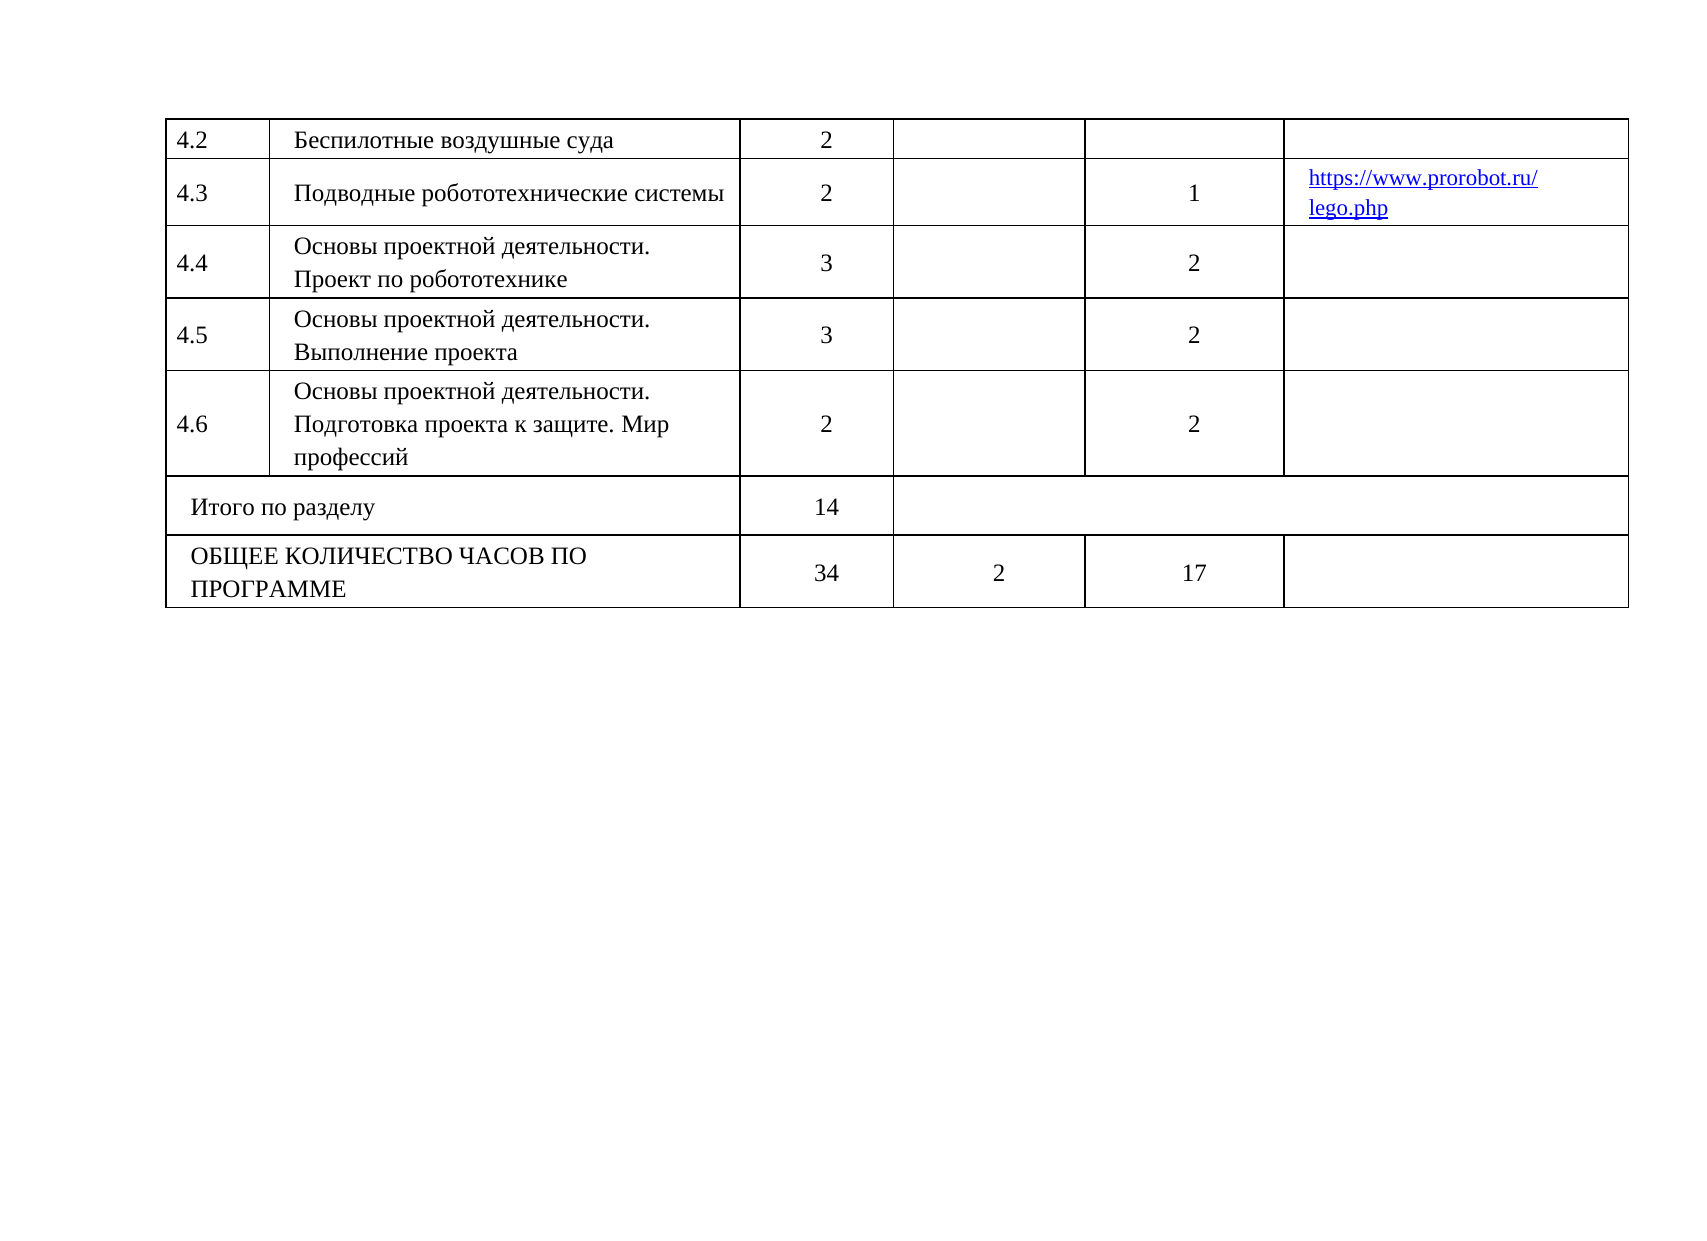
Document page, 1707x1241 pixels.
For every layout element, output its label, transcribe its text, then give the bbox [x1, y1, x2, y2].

table_cell 17 [1086, 536, 1283, 607]
table_cell 4.5 [167, 299, 269, 369]
table_cell 2 [1086, 299, 1283, 369]
table_cell 2 [894, 536, 1084, 607]
table_cell [1285, 536, 1628, 607]
table_cell [894, 120, 1084, 157]
table_cell [1086, 120, 1283, 157]
table_cell Беспилотные воздушные суда [270, 120, 739, 157]
table_cell 1 [1086, 159, 1283, 225]
table_cell https://www.prorobot.ru/lego.php [1285, 159, 1628, 225]
table_cell 34 [741, 536, 893, 607]
table_cell 2 [1086, 371, 1283, 475]
table_cell [1285, 120, 1628, 157]
table_cell 3 [741, 299, 893, 369]
table_cell [894, 299, 1084, 369]
table_cell 2 [741, 371, 893, 475]
table_cell 4.3 [167, 159, 269, 225]
table_cell 4.6 [167, 371, 269, 475]
table_cell 2 [1086, 226, 1283, 297]
table_cell [894, 477, 1628, 534]
table_cell 4.4 [167, 226, 269, 297]
table_cell 3 [741, 226, 893, 297]
table_cell [1285, 299, 1628, 369]
table_cell Подводные робототехнические системы [270, 159, 739, 225]
table_cell [1285, 371, 1628, 475]
table_cell Итого по разделу [167, 477, 739, 534]
table_cell 14 [741, 477, 893, 534]
table_cell [1285, 226, 1628, 297]
table_cell 4.2 [167, 120, 269, 157]
table_cell [894, 159, 1084, 225]
table_cell 2 [741, 159, 893, 225]
table_cell 2 [741, 120, 893, 157]
table_cell [894, 226, 1084, 297]
table_cell Основы проектной деятельности. Проект по робототехнике [270, 226, 739, 297]
table_cell Основы проектной деятельности. Выполнение проекта [270, 299, 739, 369]
table_cell Основы проектной деятельности. Подготовка проекта к защите. Мир профессий [270, 371, 739, 475]
table_cell [894, 371, 1084, 475]
table_cell ОБЩЕЕ КОЛИЧЕСТВО ЧАСОВ ПО ПРОГРАММЕ [167, 536, 739, 607]
